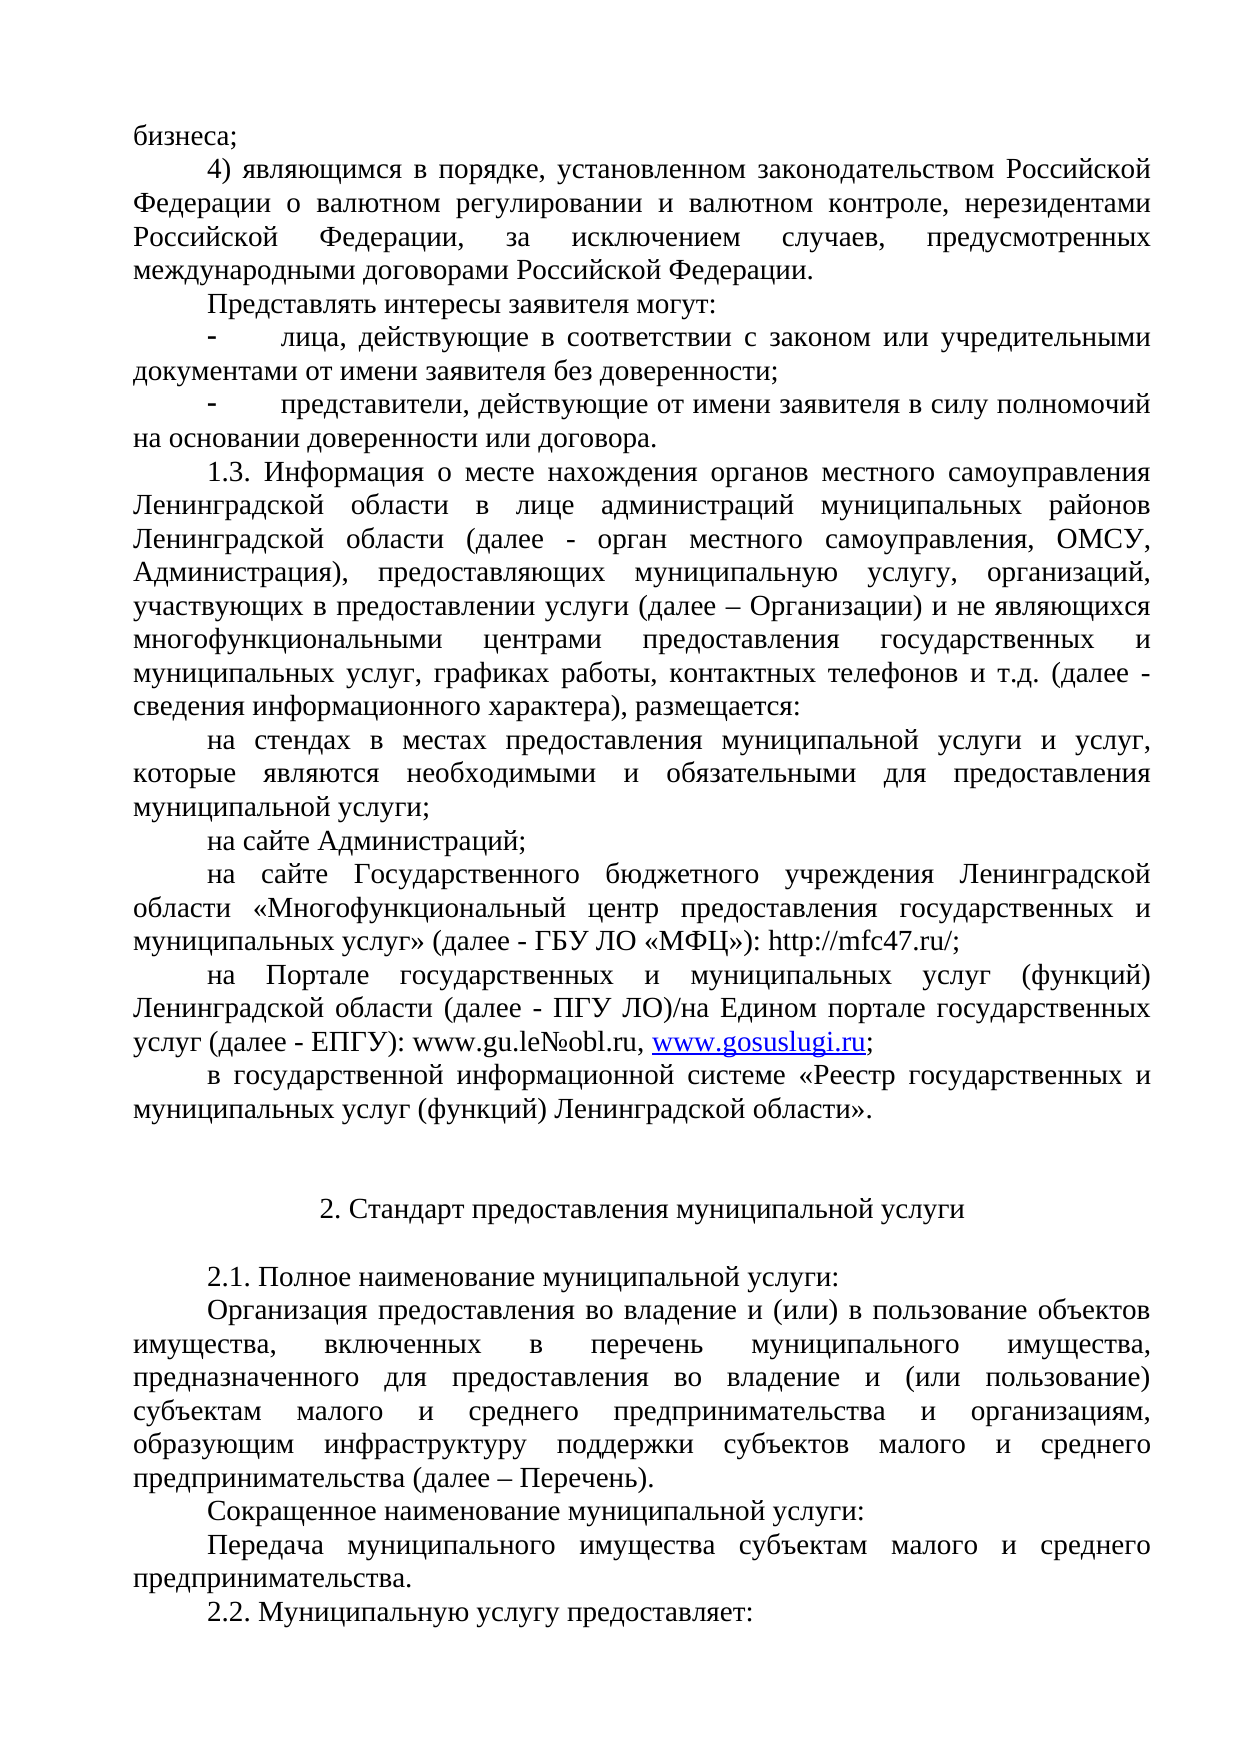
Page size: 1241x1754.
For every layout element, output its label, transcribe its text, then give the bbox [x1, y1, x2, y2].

text на стендах в местах предоставления муниципальной услуги и услуг, которые являются необходимыми и обязательными для предоставления муниципальной услуги; [133, 722, 1152, 823]
text Организация предоставления во владение и (или) в пользование объектов имущества, включенных в перечень муниципального имущества, предназначенного для предоставления во владение и (или пользование) субъектам малого и среднего предпринимательства и организациям, образующим инфраструктуру поддержки субъектов малого и среднего предпринимательства (далее – Перечень). [133, 1292, 1152, 1493]
text 4) являющимся в порядке, установленном законодательством Российской Федерации о валютном регулировании и валютном контроле, нерезидентами Российской Федерации, за исключением случаев, предусмотренных международными договорами Российской Федерации. [133, 152, 1152, 286]
list лица, действующие в соответствии с законом или учредительными документами от имени заявителя без доверенности; [133, 319, 1152, 387]
text на Портале государственных и муниципальных услуг (функций) Ленинградской области (далее - ПГУ ЛО)/на Едином портале государственных услуг (далее - ЕПГУ): www.gu.le№obl.ru, www.gosuslugi.ru; [133, 957, 1152, 1057]
text на сайте Государственного бюджетного учреждения Ленинградской области «Многофункциональный центр предоставления государственных и муниципальных услуг» (далее - ГБУ ЛО «МФЦ»): http://mfc47.ru/; [133, 856, 1152, 957]
text Представлять интересы заявителя могут: [133, 286, 1152, 319]
text Сокращенное наименование муниципальной услуги: [133, 1493, 1152, 1527]
text Передача муниципального имущества субъектам малого и среднего предпринимательства. [133, 1527, 1152, 1594]
text 2.1. Полное наименование муниципальной услуги: [133, 1259, 1152, 1292]
list представители, действующие от имени заявителя в силу полномочий на основании доверенности или договора. [133, 387, 1152, 454]
text 1.3. Информация о месте нахождения органов местного самоуправления Ленинградской области в лице администраций муниципальных районов Ленинградской области (далее - орган местного самоуправления, ОМСУ, Администрация), предоставляющих муниципальную услугу, организаций, участвующих в предоставлении услуги (далее – Организации) и не являющихся многофункциональными центрами предоставления государственных и муниципальных услуг, графиках работы, контактных телефонов и т.д. (далее - сведения информационного характера), размещается: [133, 454, 1152, 722]
text 2.2. Муниципальную услугу предоставляет: [133, 1594, 1152, 1628]
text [133, 118, 1152, 152]
text на сайте Администраций; [133, 823, 1152, 856]
text в государственной информационной системе «Реестр государственных и муниципальных услуг (функций) Ленинградской области». [133, 1057, 1152, 1124]
text 2. Стандарт предоставления муниципальной услуги [133, 1192, 1152, 1225]
